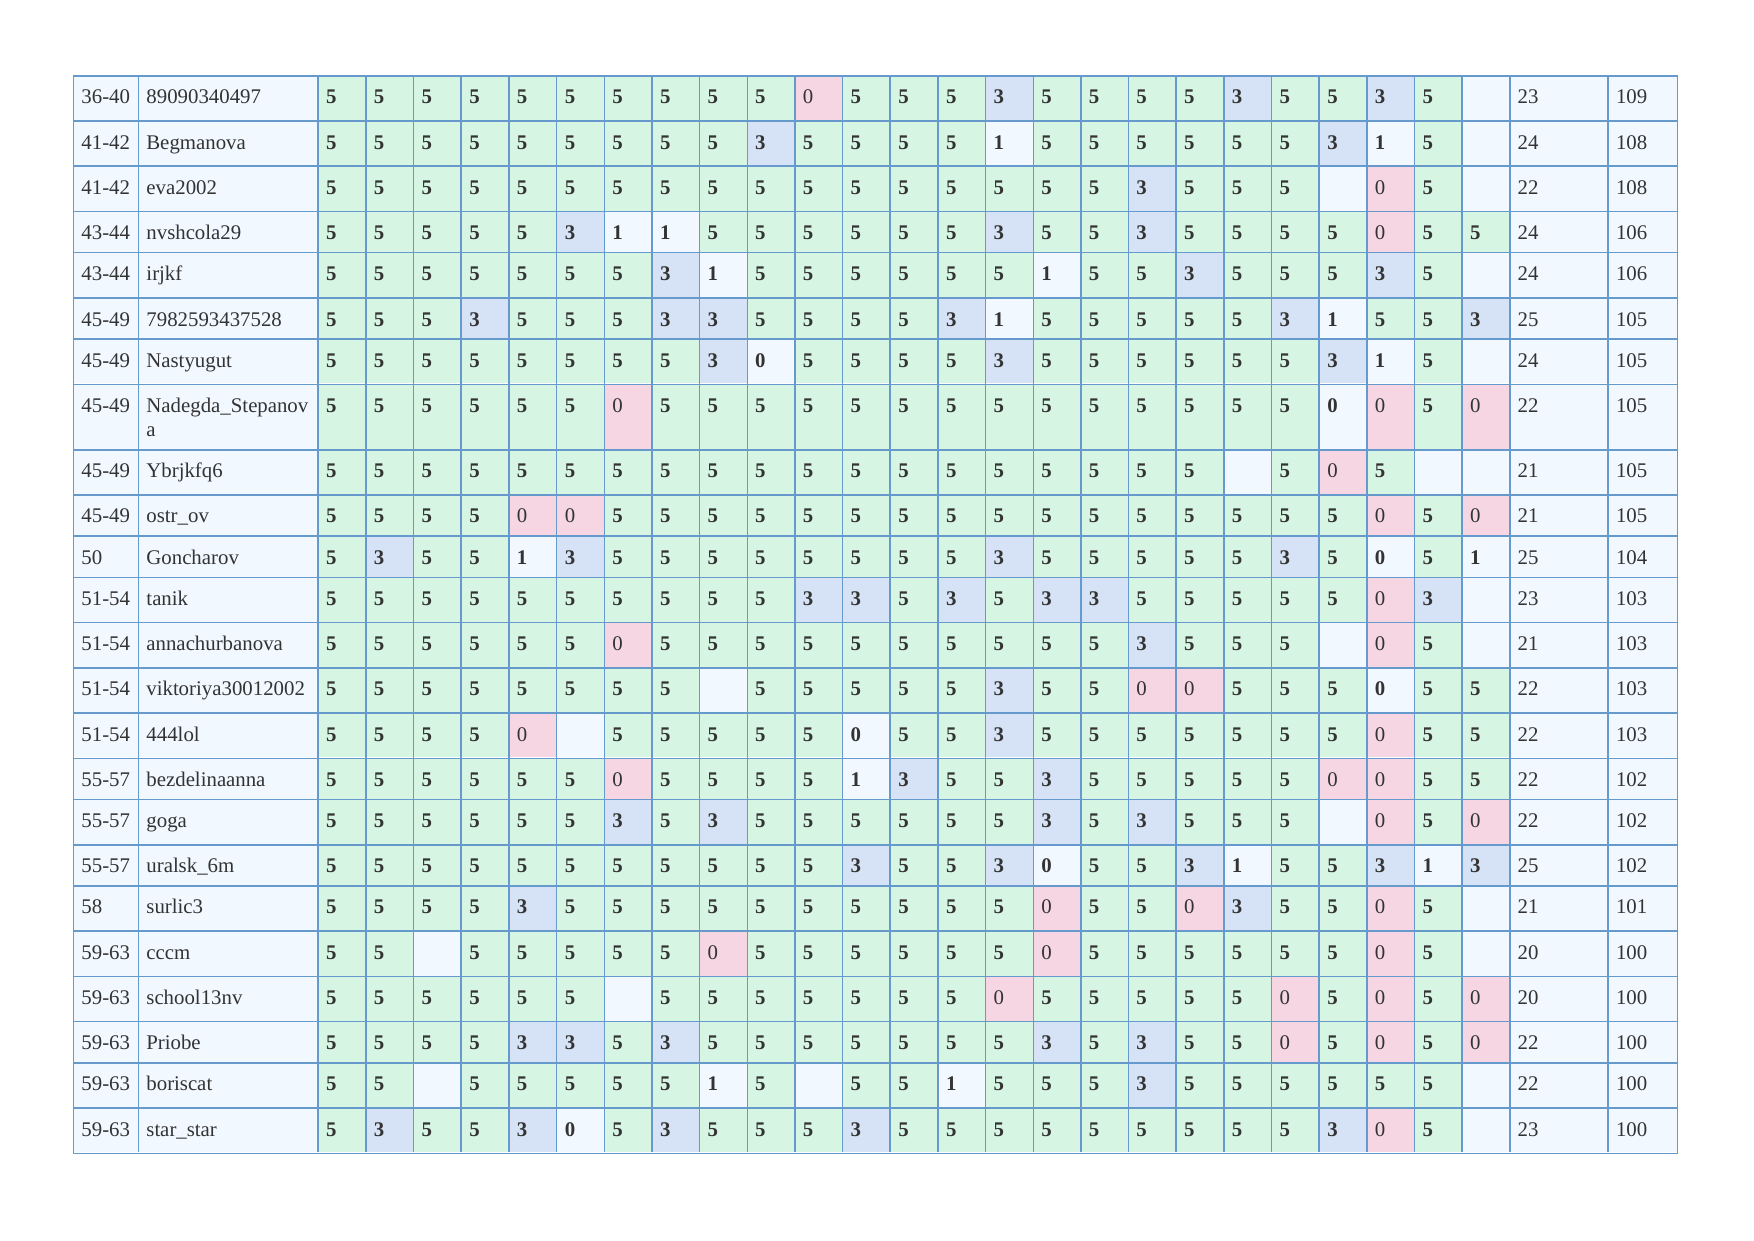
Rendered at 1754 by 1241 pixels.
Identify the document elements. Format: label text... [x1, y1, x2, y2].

table_cell 1 [1320, 299, 1366, 338]
table_cell 5 [796, 496, 842, 535]
table_cell 5 [653, 932, 699, 976]
table_cell 5 [1034, 299, 1080, 338]
table_cell 5 [843, 932, 889, 976]
table_cell 3 [1368, 253, 1414, 297]
table_cell 5 [700, 887, 747, 930]
table_cell 103 [1609, 623, 1677, 667]
table_cell 5 [1129, 759, 1175, 799]
table_cell 59-63 [74, 1064, 138, 1107]
table_cell 3 [986, 846, 1033, 885]
table_cell 5 [414, 122, 460, 165]
table_cell 5 [700, 212, 747, 252]
table_cell 5 [796, 212, 842, 252]
table_cell 5 [367, 846, 413, 885]
table_cell 5 [1225, 714, 1271, 757]
table_cell 5 [1129, 77, 1175, 120]
table_cell 5 [414, 496, 460, 535]
table_cell 5 [319, 623, 365, 667]
table_cell [1463, 451, 1509, 494]
table_cell 5 [1320, 887, 1366, 930]
table_cell 5 [367, 212, 413, 252]
table_cell 5 [843, 623, 889, 667]
table_cell 5 [1177, 451, 1223, 494]
table_cell 5 [510, 759, 556, 799]
table_cell 5 [319, 887, 365, 930]
table_cell 0 [1272, 977, 1318, 1021]
table_cell 1 [1034, 253, 1080, 297]
table_cell 5 [1082, 759, 1128, 799]
table_cell 5 [986, 385, 1033, 449]
table_cell 5 [891, 846, 937, 885]
table_cell 22 [1511, 1022, 1607, 1062]
table_cell 5 [891, 212, 937, 252]
table_cell 5 [939, 167, 985, 211]
table_cell 43-44 [74, 212, 138, 252]
table_cell 24 [1511, 212, 1607, 252]
table_cell 5 [653, 77, 699, 120]
table_cell 5 [510, 77, 556, 120]
table_cell 5 [653, 340, 699, 383]
table_cell 5 [1272, 385, 1318, 449]
table_cell 5 [748, 253, 794, 297]
table_cell 5 [510, 846, 556, 885]
table_cell 1 [986, 122, 1033, 165]
table_cell 5 [1272, 887, 1318, 930]
table_cell [557, 714, 604, 757]
table_cell 5 [319, 669, 365, 712]
table_cell 5 [414, 759, 460, 799]
table_cell 0 [986, 977, 1033, 1021]
table_cell 3 [1177, 253, 1223, 297]
table_cell 5 [1082, 77, 1128, 120]
table_cell 5 [414, 800, 460, 844]
table_cell 3 [653, 1022, 699, 1062]
table_cell 5 [700, 977, 747, 1021]
table_cell 5 [748, 887, 794, 930]
table_cell 5 [605, 537, 651, 577]
table_cell 5 [462, 385, 508, 449]
table_cell 444lol [139, 714, 317, 757]
table_cell 5 [796, 932, 842, 976]
table_cell 5 [891, 1064, 937, 1107]
table_cell 5 [939, 759, 985, 799]
table_cell 5 [700, 385, 747, 449]
table_cell 5 [939, 887, 985, 930]
table_cell 5 [939, 1022, 985, 1062]
table_cell 5 [748, 167, 794, 211]
table_cell 5 [414, 340, 460, 383]
table_cell 5 [1034, 212, 1080, 252]
table_cell 5 [414, 451, 460, 494]
table_cell 5 [1272, 714, 1318, 757]
table_cell 5 [462, 932, 508, 976]
table_cell 5 [748, 212, 794, 252]
table_cell 5 [462, 340, 508, 383]
table_cell 0 [1368, 212, 1414, 252]
table_cell 5 [1320, 1022, 1366, 1062]
table_cell 5 [319, 77, 365, 120]
table_cell 22 [1511, 714, 1607, 757]
table_cell 5 [843, 1064, 889, 1107]
table_cell 5 [796, 977, 842, 1021]
table_cell 5 [700, 496, 747, 535]
table_cell 5 [367, 385, 413, 449]
table_cell 59-63 [74, 1109, 138, 1152]
table_cell 105 [1609, 340, 1677, 383]
table_cell 5 [748, 977, 794, 1021]
table_cell 5 [1225, 253, 1271, 297]
table_cell 5 [1415, 623, 1461, 667]
table_cell 5 [367, 451, 413, 494]
table_cell 5 [1082, 451, 1128, 494]
table_cell 5 [1129, 253, 1175, 297]
table_cell 5 [748, 846, 794, 885]
table_cell 5 [700, 1022, 747, 1062]
table_cell 3 [510, 1109, 556, 1152]
table_cell 3 [1034, 1022, 1080, 1062]
table_cell 5 [1225, 212, 1271, 252]
table_cell 108 [1609, 167, 1677, 211]
table_cell 5 [1272, 451, 1318, 494]
table_cell [605, 977, 651, 1021]
table_cell 1 [1415, 846, 1461, 885]
table_cell 5 [605, 578, 651, 622]
table_cell 5 [891, 340, 937, 383]
table_cell Nadegda_Stepanova [139, 385, 317, 449]
table_cell 5 [1320, 1064, 1366, 1107]
table_cell 5 [700, 537, 747, 577]
table_cell 5 [653, 623, 699, 667]
table_cell 5 [1415, 1109, 1461, 1152]
table_cell 59-63 [74, 932, 138, 976]
table_cell 51-54 [74, 714, 138, 757]
table_cell 5 [462, 846, 508, 885]
table_cell star_star [139, 1109, 317, 1152]
table_cell 102 [1609, 846, 1677, 885]
table_cell 5 [1082, 167, 1128, 211]
table_cell 5 [748, 932, 794, 976]
table_cell 23 [1511, 578, 1607, 622]
table_cell 0 [1368, 669, 1414, 712]
table_cell 5 [367, 887, 413, 930]
table_cell 5 [414, 714, 460, 757]
table_cell 23 [1511, 77, 1607, 120]
table_cell 5 [1177, 340, 1223, 383]
table_cell 3 [1368, 77, 1414, 120]
table_cell 58 [74, 887, 138, 930]
table_cell 45-49 [74, 496, 138, 535]
table_cell 5 [462, 623, 508, 667]
table_cell 22 [1511, 167, 1607, 211]
table_cell 1 [510, 537, 556, 577]
table_cell 5 [796, 714, 842, 757]
table_cell 5 [1320, 977, 1366, 1021]
table_cell 5 [367, 578, 413, 622]
table_cell [1463, 122, 1509, 165]
table_cell 1 [700, 253, 747, 297]
table_cell 5 [1272, 1064, 1318, 1107]
table_cell 0 [1368, 977, 1414, 1021]
table_cell 25 [1511, 299, 1607, 338]
table_cell 1 [700, 1064, 747, 1107]
table_cell 5 [1225, 800, 1271, 844]
table_cell 5 [891, 1109, 937, 1152]
table_cell 5 [653, 385, 699, 449]
table_cell 1 [939, 1064, 985, 1107]
table_cell 0 [1368, 1022, 1414, 1062]
table_cell 102 [1609, 800, 1677, 844]
table_cell 5 [1415, 1064, 1461, 1107]
table_cell 5 [891, 167, 937, 211]
table_cell 5 [1177, 932, 1223, 976]
table_cell 5 [653, 887, 699, 930]
table_cell 5 [843, 800, 889, 844]
table_cell 101 [1609, 887, 1677, 930]
table_cell 0 [1368, 887, 1414, 930]
table_cell 7982593437528 [139, 299, 317, 338]
table_cell 24 [1511, 340, 1607, 383]
table_cell 5 [748, 800, 794, 844]
table_cell 41-42 [74, 167, 138, 211]
table_cell 5 [462, 1064, 508, 1107]
table_cell 24 [1511, 253, 1607, 297]
table_cell 5 [414, 669, 460, 712]
table_cell 5 [796, 1022, 842, 1062]
table_cell 5 [367, 932, 413, 976]
table_cell 0 [1034, 846, 1080, 885]
table_cell 5 [462, 537, 508, 577]
table_cell 5 [986, 932, 1033, 976]
table_cell 105 [1609, 451, 1677, 494]
table_cell 5 [1082, 122, 1128, 165]
table_cell 5 [414, 212, 460, 252]
table_cell [1415, 451, 1461, 494]
table_cell [1463, 932, 1509, 976]
table_cell 3 [1129, 167, 1175, 211]
table_cell 5 [1129, 385, 1175, 449]
table_cell [1463, 77, 1509, 120]
table_cell 5 [1177, 623, 1223, 667]
table_cell 5 [557, 932, 604, 976]
table_cell 5 [748, 496, 794, 535]
table_cell 5 [1225, 1109, 1271, 1152]
table_cell 5 [1082, 1022, 1128, 1062]
table_cell [700, 669, 747, 712]
table_cell 105 [1609, 385, 1677, 449]
table_cell 5 [796, 846, 842, 885]
table_cell 5 [748, 451, 794, 494]
table_cell 5 [319, 537, 365, 577]
table_cell 5 [939, 669, 985, 712]
table_cell 5 [843, 212, 889, 252]
table_cell 5 [510, 122, 556, 165]
table_cell 5 [510, 253, 556, 297]
table_cell 5 [510, 167, 556, 211]
table_cell 100 [1609, 932, 1677, 976]
table_cell 105 [1609, 299, 1677, 338]
table_cell 5 [796, 299, 842, 338]
table_cell 5 [843, 385, 889, 449]
table_cell 3 [1225, 77, 1271, 120]
table_cell 0 [748, 340, 794, 383]
table_cell 0 [1368, 578, 1414, 622]
table_cell 5 [557, 1064, 604, 1107]
table_cell 22 [1511, 385, 1607, 449]
table_cell 5 [843, 253, 889, 297]
table_cell 5 [986, 167, 1033, 211]
table_cell 5 [1177, 167, 1223, 211]
table_cell 5 [414, 1109, 460, 1152]
table_cell 5 [1082, 1109, 1128, 1152]
table_cell 3 [1129, 1022, 1175, 1062]
table_cell 5 [1272, 167, 1318, 211]
table_cell 0 [510, 496, 556, 535]
table_cell 5 [796, 253, 842, 297]
table_cell 5 [1082, 212, 1128, 252]
table_cell 5 [796, 451, 842, 494]
table_cell 5 [557, 299, 604, 338]
table_cell 5 [939, 77, 985, 120]
table_cell 5 [1272, 623, 1318, 667]
table_cell 5 [414, 578, 460, 622]
table_cell 5 [319, 167, 365, 211]
table_cell 3 [1082, 578, 1128, 622]
table_cell 5 [1034, 537, 1080, 577]
table_cell 3 [653, 253, 699, 297]
table_cell 5 [414, 537, 460, 577]
table_cell 3 [1272, 299, 1318, 338]
table_cell 5 [1415, 977, 1461, 1021]
table_cell 36-40 [74, 77, 138, 120]
table_cell 5 [510, 451, 556, 494]
table_cell 5 [653, 122, 699, 165]
table_cell 5 [1177, 800, 1223, 844]
table_cell 5 [653, 714, 699, 757]
table_cell 5 [605, 299, 651, 338]
table_cell 3 [748, 122, 794, 165]
table_cell 5 [462, 887, 508, 930]
table_cell 21 [1511, 451, 1607, 494]
table_cell 3 [986, 669, 1033, 712]
table_cell 22 [1511, 1064, 1607, 1107]
table_cell 5 [1082, 669, 1128, 712]
table_cell 5 [700, 77, 747, 120]
table_cell 5 [319, 1022, 365, 1062]
table_cell 5 [1129, 846, 1175, 885]
table_cell 5 [1320, 496, 1366, 535]
table_cell [1320, 800, 1366, 844]
table_cell 5 [939, 496, 985, 535]
table_cell 5 [367, 714, 413, 757]
table_cell 100 [1609, 1109, 1677, 1152]
table_cell 5 [557, 669, 604, 712]
table_cell 3 [1129, 212, 1175, 252]
table_cell uralsk_6m [139, 846, 317, 885]
table_cell 5 [748, 77, 794, 120]
table_cell 5 [1034, 977, 1080, 1021]
table_cell 5 [367, 1022, 413, 1062]
table_cell 3 [1415, 578, 1461, 622]
table_cell 5 [700, 714, 747, 757]
table_cell 5 [319, 714, 365, 757]
table_cell 5 [1272, 846, 1318, 885]
table_cell 5 [1082, 299, 1128, 338]
table_cell 5 [700, 122, 747, 165]
table_cell 5 [1320, 669, 1366, 712]
table_cell 5 [557, 253, 604, 297]
table_cell 5 [700, 451, 747, 494]
table_cell 5 [748, 537, 794, 577]
table_cell 5 [557, 800, 604, 844]
table_cell 5 [319, 122, 365, 165]
table_cell 3 [1225, 887, 1271, 930]
table_cell 5 [414, 167, 460, 211]
table_cell 5 [1368, 451, 1414, 494]
table_cell 24 [1511, 122, 1607, 165]
table_cell 5 [653, 496, 699, 535]
table_cell 3 [557, 1022, 604, 1062]
table_cell 21 [1511, 496, 1607, 535]
table_cell 5 [748, 385, 794, 449]
table_cell 5 [653, 800, 699, 844]
table_cell 5 [462, 122, 508, 165]
table_cell 5 [1082, 537, 1128, 577]
table_cell 5 [939, 340, 985, 383]
table_cell 5 [986, 496, 1033, 535]
table_cell 0 [1368, 759, 1414, 799]
table_cell 5 [510, 932, 556, 976]
table_cell 5 [891, 578, 937, 622]
table_cell [1463, 1109, 1509, 1152]
table_cell 5 [1225, 537, 1271, 577]
table_cell 5 [462, 496, 508, 535]
table_cell 5 [1225, 977, 1271, 1021]
table_cell 5 [557, 578, 604, 622]
table_cell 3 [1034, 800, 1080, 844]
table_cell 5 [1177, 385, 1223, 449]
table_cell 5 [1082, 385, 1128, 449]
table_cell 5 [319, 1064, 365, 1107]
table_cell eva2002 [139, 167, 317, 211]
table_cell 0 [796, 77, 842, 120]
table_cell 5 [748, 623, 794, 667]
table_cell 5 [605, 340, 651, 383]
table_cell 0 [557, 496, 604, 535]
table_cell [1463, 253, 1509, 297]
table_cell 55-57 [74, 800, 138, 844]
table_cell 5 [986, 800, 1033, 844]
table_cell 5 [367, 340, 413, 383]
table_cell 5 [1034, 623, 1080, 667]
table_cell 5 [891, 299, 937, 338]
table_cell 5 [1034, 496, 1080, 535]
table_cell 5 [1415, 496, 1461, 535]
table_cell 5 [700, 623, 747, 667]
table_cell 5 [700, 578, 747, 622]
table_cell 5 [748, 759, 794, 799]
table_cell 5 [1463, 212, 1509, 252]
table_cell 5 [1177, 1064, 1223, 1107]
table_cell 5 [319, 977, 365, 1021]
table_cell 20 [1511, 932, 1607, 976]
table_cell [1320, 623, 1366, 667]
table_cell 5 [1415, 714, 1461, 757]
table_cell 5 [1177, 496, 1223, 535]
table_cell 5 [1082, 887, 1128, 930]
table_cell 50 [74, 537, 138, 577]
table_cell 0 [1368, 385, 1414, 449]
table_cell 5 [1129, 714, 1175, 757]
table_cell 5 [462, 167, 508, 211]
table_cell 5 [1464, 670, 1508, 711]
table_cell 5 [605, 1064, 651, 1107]
table_cell 3 [986, 212, 1033, 252]
table_cell 3 [367, 1109, 413, 1152]
table_cell 5 [891, 669, 937, 712]
table_cell 0 [1368, 800, 1414, 844]
table_cell 1 [1368, 340, 1414, 383]
table_cell 5 [1272, 932, 1318, 976]
table_cell 5 [891, 1022, 937, 1062]
table_cell 3 [891, 759, 937, 799]
table_cell 1 [843, 759, 889, 799]
table_cell 5 [1177, 122, 1223, 165]
table_cell 22 [1511, 759, 1607, 799]
table_cell irjkf [139, 253, 317, 297]
table_cell 5 [1034, 340, 1080, 383]
table_cell 3 [700, 340, 747, 383]
table_cell 5 [796, 1109, 842, 1152]
table_cell 5 [557, 340, 604, 383]
table_cell 5 [1225, 623, 1271, 667]
table_cell 5 [1129, 299, 1175, 338]
table_cell 0 [1368, 623, 1414, 667]
table_cell 5 [1177, 1109, 1223, 1152]
table_cell 5 [1082, 977, 1128, 1021]
table_cell 5 [367, 299, 413, 338]
table_cell 106 [1609, 212, 1677, 252]
table_cell 3 [986, 77, 1033, 120]
table_cell 22 [1511, 669, 1607, 712]
table_cell 5 [891, 714, 937, 757]
table_cell 41-42 [74, 122, 138, 165]
table_cell [1463, 167, 1509, 211]
table_cell 5 [462, 1022, 508, 1062]
table_cell 0 [1272, 1022, 1318, 1062]
table_cell 5 [939, 846, 985, 885]
table_cell 51-54 [74, 669, 138, 712]
table_cell 5 [1129, 887, 1175, 930]
table_cell 5 [939, 451, 985, 494]
table_cell 5 [748, 299, 794, 338]
table_cell 5 [510, 212, 556, 252]
table_cell 5 [367, 623, 413, 667]
table_cell 45-49 [74, 340, 138, 383]
table_cell 45-49 [74, 299, 138, 338]
table_cell 5 [414, 385, 460, 449]
table_cell 5 [748, 1022, 794, 1062]
table_cell 5 [986, 759, 1033, 799]
table_cell 100 [1609, 1022, 1677, 1062]
table_cell 5 [986, 1064, 1033, 1107]
table_cell 5 [605, 122, 651, 165]
table_cell 5 [605, 1022, 651, 1062]
table_cell 5 [462, 669, 508, 712]
table_cell 43-44 [74, 253, 138, 297]
table_cell 5 [414, 977, 460, 1021]
table_cell 3 [1320, 1109, 1366, 1152]
table_cell 5 [367, 800, 413, 844]
table_cell 5 [1034, 714, 1080, 757]
table_cell 5 [1320, 537, 1366, 577]
table_cell 5 [1082, 932, 1128, 976]
table_cell 5 [653, 578, 699, 622]
table_cell 5 [462, 451, 508, 494]
table_cell 5 [605, 932, 651, 976]
table_cell 5 [891, 451, 937, 494]
table_cell 5 [605, 167, 651, 211]
table_cell 0 [1368, 932, 1414, 976]
table_cell 5 [1272, 340, 1318, 383]
table_cell 21 [1511, 623, 1607, 667]
table_cell 5 [843, 496, 889, 535]
table_cell 5 [1225, 932, 1271, 976]
table_cell 5 [1129, 932, 1175, 976]
table_cell 0 [1463, 1022, 1509, 1062]
table_cell 5 [1177, 1022, 1223, 1062]
table_cell 3 [605, 800, 651, 844]
table_cell 5 [1129, 537, 1175, 577]
table_cell 55-57 [74, 759, 138, 799]
table_cell 105 [1609, 496, 1677, 535]
table_cell 0 [1034, 932, 1080, 976]
table_cell 5 [939, 537, 985, 577]
table_cell 0 [1463, 800, 1509, 844]
table_cell 5 [319, 759, 365, 799]
table_cell 5 [1320, 77, 1366, 120]
table_cell 5 [939, 1109, 985, 1152]
table_cell 5 [796, 340, 842, 383]
table_cell 5 [319, 385, 365, 449]
table_cell 3 [1272, 537, 1318, 577]
table_cell 5 [748, 669, 794, 712]
table_cell 5 [891, 496, 937, 535]
table_cell 5 [319, 340, 365, 383]
table_cell 5 [796, 385, 842, 449]
table_cell 5 [986, 623, 1033, 667]
table_cell 5 [1225, 340, 1271, 383]
table_cell 100 [1609, 977, 1677, 1021]
table_cell [414, 1064, 460, 1107]
table_cell 0 [1463, 496, 1509, 535]
table_cell 5 [1415, 1022, 1461, 1062]
table_cell 5 [1272, 759, 1318, 799]
table_cell 5 [843, 887, 889, 930]
table_cell 5 [939, 122, 985, 165]
table_cell 5 [414, 77, 460, 120]
table_cell 100 [1609, 1064, 1677, 1107]
table_cell 5 [986, 578, 1033, 622]
table_cell 0 [1320, 385, 1366, 449]
table_cell 5 [367, 977, 413, 1021]
table_cell 0 [1368, 496, 1414, 535]
table_cell 5 [1272, 1109, 1318, 1152]
table_cell 5 [510, 669, 556, 712]
table_cell 1 [605, 212, 651, 252]
table_cell 20 [1511, 977, 1607, 1021]
table_cell 5 [891, 253, 937, 297]
table_cell 21 [1511, 887, 1607, 930]
table_cell 0 [1177, 669, 1223, 712]
table_cell 5 [1415, 77, 1461, 120]
table_cell 5 [1177, 759, 1223, 799]
table_cell boriscat [139, 1064, 317, 1107]
table_cell 5 [1177, 977, 1223, 1021]
table_cell 5 [1082, 714, 1128, 757]
table_cell 5 [796, 537, 842, 577]
table_cell Begmanova [139, 122, 317, 165]
table_cell 5 [1415, 167, 1461, 211]
table_cell Nastyugut [139, 340, 317, 383]
table_cell 5 [700, 167, 747, 211]
table_cell 5 [843, 537, 889, 577]
table_cell 5 [414, 1022, 460, 1062]
table_cell 0 [843, 714, 889, 757]
table_cell 3 [1463, 846, 1509, 885]
table_cell 5 [1320, 212, 1366, 252]
table_cell 104 [1609, 537, 1677, 577]
table_cell 5 [1129, 340, 1175, 383]
table_cell 5 [367, 122, 413, 165]
table_cell 5 [1225, 759, 1271, 799]
table_cell 5 [1082, 253, 1128, 297]
table_cell 3 [986, 714, 1033, 757]
table_cell 5 [939, 714, 985, 757]
table_cell Ybrjkfq6 [139, 451, 317, 494]
table_cell [1225, 451, 1271, 494]
table_cell 5 [653, 669, 699, 712]
table_cell 5 [1272, 496, 1318, 535]
table_cell 45-49 [74, 451, 138, 494]
table_cell 5 [1272, 800, 1318, 844]
table_cell 5 [557, 887, 604, 930]
table_cell 3 [1129, 800, 1175, 844]
table_cell [1463, 887, 1509, 930]
table_cell 45-49 [74, 385, 138, 449]
table_cell 51-54 [74, 623, 138, 667]
table_cell 5 [748, 714, 794, 757]
table_cell 3 [1129, 1064, 1175, 1107]
table_cell 3 [510, 887, 556, 930]
table_cell 5 [557, 977, 604, 1021]
table_cell 0 [510, 714, 556, 757]
table_cell 5 [1082, 846, 1128, 885]
table_cell 3 [557, 537, 604, 577]
table_cell annachurbanova [139, 623, 317, 667]
table_cell 5 [1082, 340, 1128, 383]
table_cell 55-57 [74, 846, 138, 885]
table_cell 3 [700, 299, 747, 338]
table_cell 5 [605, 451, 651, 494]
table_cell 1 [653, 212, 699, 252]
table_cell 5 [653, 977, 699, 1021]
table_cell 3 [1463, 299, 1509, 338]
table_cell 5 [939, 800, 985, 844]
table_cell 5 [367, 669, 413, 712]
table_cell [1463, 1064, 1509, 1107]
table_cell 5 [1415, 537, 1461, 577]
table_cell 5 [1320, 253, 1366, 297]
table_cell 5 [1082, 496, 1128, 535]
table_cell 3 [557, 212, 604, 252]
table_cell 3 [1177, 846, 1223, 885]
table_cell 0 [1368, 1109, 1414, 1152]
table_cell 5 [1129, 578, 1175, 622]
table_cell 5 [843, 1022, 889, 1062]
table_cell 5 [605, 669, 651, 712]
table_cell 0 [605, 385, 651, 449]
table_cell Goncharov [139, 537, 317, 577]
table_cell 108 [1609, 122, 1677, 165]
table_cell 3 [796, 578, 842, 622]
table_cell 5 [748, 1064, 794, 1107]
table_cell 5 [843, 340, 889, 383]
table_cell [1463, 578, 1509, 622]
table_cell 5 [367, 77, 413, 120]
table_cell 0 [1129, 669, 1175, 712]
table_cell 89090340497 [139, 77, 317, 120]
table_cell 5 [1034, 1064, 1080, 1107]
table_cell 5 [319, 253, 365, 297]
table_cell 5 [319, 299, 365, 338]
table_cell 3 [939, 299, 985, 338]
table_cell 102 [1609, 759, 1677, 799]
table_cell 0 [1368, 714, 1414, 757]
table_cell 5 [510, 800, 556, 844]
table_cell 5 [1272, 122, 1318, 165]
table_cell 5 [1272, 578, 1318, 622]
table_cell 1 [1225, 846, 1271, 885]
table_cell 5 [414, 846, 460, 885]
table_cell 5 [843, 167, 889, 211]
table_cell 5 [605, 77, 651, 120]
table_cell 5 [1415, 122, 1461, 165]
table_cell 5 [367, 1064, 413, 1107]
table_cell 5 [462, 253, 508, 297]
table_cell 22 [1511, 800, 1607, 844]
table_cell 5 [891, 623, 937, 667]
table_cell 5 [1129, 122, 1175, 165]
table_cell 5 [843, 122, 889, 165]
table_cell 5 [891, 800, 937, 844]
table_cell 5 [1463, 714, 1509, 757]
table_cell 5 [510, 299, 556, 338]
table_cell 3 [367, 537, 413, 577]
table_cell 5 [796, 167, 842, 211]
table_cell 5 [462, 578, 508, 622]
table_cell 5 [605, 1109, 651, 1152]
table_cell 5 [843, 669, 889, 712]
table_cell 106 [1609, 253, 1677, 297]
table_cell 5 [796, 887, 842, 930]
table_cell 0 [605, 623, 651, 667]
table_cell 5 [367, 496, 413, 535]
table_cell 5 [1415, 340, 1461, 383]
table_cell 59-63 [74, 1022, 138, 1062]
table_cell 5 [939, 253, 985, 297]
table_cell 5 [986, 451, 1033, 494]
table_cell 23 [1511, 1109, 1607, 1152]
table_cell [1463, 623, 1509, 667]
table_cell 5 [605, 714, 651, 757]
table_cell 5 [939, 385, 985, 449]
table_cell 5 [414, 253, 460, 297]
table_cell 5 [510, 340, 556, 383]
table_cell 109 [1609, 77, 1677, 120]
table_cell goga [139, 800, 317, 844]
table_cell 5 [510, 623, 556, 667]
table_cell 1 [1368, 122, 1414, 165]
table_cell 5 [1225, 122, 1271, 165]
table_cell 3 [1368, 846, 1414, 885]
table_cell 5 [462, 1109, 508, 1152]
table_cell 103 [1609, 578, 1677, 622]
table_cell 3 [700, 800, 747, 844]
table_cell 5 [319, 451, 365, 494]
table_cell 5 [1368, 1064, 1414, 1107]
table_cell 59-63 [74, 977, 138, 1021]
table_cell 5 [1129, 977, 1175, 1021]
table_cell 5 [1177, 212, 1223, 252]
table_cell 5 [1034, 167, 1080, 211]
table_cell 5 [462, 77, 508, 120]
table_cell 5 [1177, 537, 1223, 577]
table_cell 5 [1034, 451, 1080, 494]
table_cell 5 [1415, 253, 1461, 297]
table_cell 5 [1272, 212, 1318, 252]
table_cell viktoriya30012002 [139, 669, 317, 712]
table_cell 5 [605, 846, 651, 885]
table_cell 5 [414, 299, 460, 338]
table_cell school13nv [139, 977, 317, 1021]
table_cell 3 [653, 299, 699, 338]
table_cell 5 [1034, 1109, 1080, 1152]
table_cell 0 [1463, 385, 1509, 449]
table_cell 5 [557, 623, 604, 667]
table_cell 5 [1225, 1064, 1271, 1107]
table_cell 5 [1034, 122, 1080, 165]
table_cell 5 [1034, 385, 1080, 449]
table_cell 3 [462, 299, 508, 338]
table_cell surlic3 [139, 887, 317, 930]
table_cell 5 [319, 932, 365, 976]
table_cell 5 [1177, 714, 1223, 757]
table_cell 0 [1177, 887, 1223, 930]
table_cell 3 [843, 578, 889, 622]
table_cell 5 [1320, 714, 1366, 757]
table_cell 5 [1177, 578, 1223, 622]
table_cell 5 [939, 977, 985, 1021]
table_cell 5 [748, 1109, 794, 1152]
table_cell 5 [986, 1109, 1033, 1152]
table_cell 5 [653, 537, 699, 577]
table_cell 5 [1272, 77, 1318, 120]
table_cell 5 [1320, 846, 1366, 885]
table_cell 3 [939, 578, 985, 622]
table_cell 5 [1415, 212, 1461, 252]
table_cell 0 [605, 759, 651, 799]
table_cell 5 [1177, 299, 1223, 338]
table_cell 5 [1320, 578, 1366, 622]
table_cell 5 [557, 122, 604, 165]
table_cell 5 [462, 977, 508, 1021]
table_cell 0 [700, 932, 747, 976]
table_cell 5 [510, 977, 556, 1021]
table_cell 5 [891, 887, 937, 930]
table_cell 5 [1225, 299, 1271, 338]
table_cell 5 [605, 887, 651, 930]
table_cell 3 [1034, 759, 1080, 799]
table_cell 0 [1320, 451, 1366, 494]
table_cell 5 [1415, 385, 1461, 449]
table_cell 5 [1225, 669, 1271, 712]
table_cell 5 [414, 887, 460, 930]
table_cell 5 [1272, 253, 1318, 297]
table_cell 5 [843, 451, 889, 494]
table_cell 5 [557, 451, 604, 494]
table_cell 5 [653, 759, 699, 799]
table_cell 5 [1129, 451, 1175, 494]
table_cell 5 [653, 167, 699, 211]
table_cell 5 [319, 578, 365, 622]
table_cell 3 [1034, 578, 1080, 622]
table_cell 5 [1415, 299, 1461, 338]
table_cell bezdelinaanna [139, 759, 317, 799]
table_cell 5 [557, 385, 604, 449]
table_cell 0 [1320, 759, 1366, 799]
table_cell 5 [796, 759, 842, 799]
table_cell [796, 1064, 842, 1107]
table_cell 5 [986, 253, 1033, 297]
table_cell 5 [557, 759, 604, 799]
table_cell 0 [557, 1109, 604, 1152]
table_cell Priobe [139, 1022, 317, 1062]
table_cell 5 [1415, 800, 1461, 844]
table_cell 5 [462, 800, 508, 844]
table_cell 0 [1034, 887, 1080, 930]
table_cell 5 [891, 537, 937, 577]
table_cell 5 [843, 977, 889, 1021]
table_cell 5 [557, 846, 604, 885]
table_cell 5 [1034, 77, 1080, 120]
table_cell 5 [796, 122, 842, 165]
table_cell 5 [986, 887, 1033, 930]
table_cell 5 [843, 299, 889, 338]
table_cell 5 [462, 759, 508, 799]
table_cell 5 [891, 385, 937, 449]
table_cell 5 [796, 800, 842, 844]
table_cell 5 [1034, 669, 1080, 712]
table_cell 5 [748, 578, 794, 622]
table_cell 5 [557, 77, 604, 120]
table_cell 5 [796, 669, 842, 712]
table_cell 1 [1463, 537, 1509, 577]
table_cell 5 [1225, 167, 1271, 211]
table_cell 5 [1082, 1064, 1128, 1107]
table_cell 5 [653, 1064, 699, 1107]
table_cell 0 [1368, 537, 1414, 577]
table_cell 0 [1463, 977, 1509, 1021]
table_cell 5 [319, 496, 365, 535]
table_cell 5 [653, 451, 699, 494]
table_cell [1463, 340, 1509, 383]
table_cell 5 [891, 122, 937, 165]
table_cell 5 [891, 77, 937, 120]
table_cell 5 [939, 623, 985, 667]
table_cell 5 [986, 1022, 1033, 1062]
table_cell 5 [1177, 77, 1223, 120]
table_cell 5 [1415, 759, 1461, 799]
table_cell tanik [139, 578, 317, 622]
table_cell 5 [1415, 669, 1461, 712]
table_cell 3 [843, 1109, 889, 1152]
table_cell 5 [510, 385, 556, 449]
table_cell 5 [939, 932, 985, 976]
table_cell 5 [605, 253, 651, 297]
table_cell 5 [700, 846, 747, 885]
table_cell 1 [986, 299, 1033, 338]
table_cell 5 [367, 253, 413, 297]
table_cell 5 [1272, 669, 1318, 712]
table_cell 5 [557, 167, 604, 211]
table_cell 5 [700, 1109, 747, 1152]
table_cell 5 [367, 167, 413, 211]
table_cell 5 [1082, 623, 1128, 667]
table_cell 5 [1225, 385, 1271, 449]
table_cell 51-54 [74, 578, 138, 622]
table_cell 103 [1609, 669, 1677, 712]
table_cell 0 [1368, 167, 1414, 211]
table_cell 3 [843, 846, 889, 885]
table_cell 5 [843, 77, 889, 120]
table_cell 5 [1415, 932, 1461, 976]
table_cell 3 [653, 1109, 699, 1152]
table_cell 103 [1609, 714, 1677, 757]
table_cell 5 [462, 212, 508, 252]
table_cell 5 [891, 932, 937, 976]
table_cell 5 [1368, 299, 1414, 338]
table_cell 3 [986, 340, 1033, 383]
table_cell 5 [653, 846, 699, 885]
table_cell 5 [1225, 578, 1271, 622]
table_cell 5 [319, 212, 365, 252]
table_cell 5 [1463, 759, 1509, 799]
table_cell 3 [1320, 122, 1366, 165]
table_cell 3 [510, 1022, 556, 1062]
table_cell 5 [1129, 1109, 1175, 1152]
table_cell [1320, 167, 1366, 211]
table_cell 5 [605, 496, 651, 535]
table_cell 5 [367, 759, 413, 799]
table_cell 5 [319, 846, 365, 885]
table_cell 5 [1225, 1022, 1271, 1062]
table_cell ostr_ov [139, 496, 317, 535]
table_cell 25 [1511, 846, 1607, 885]
table_cell 5 [319, 1109, 365, 1152]
table_cell 5 [319, 800, 365, 844]
table_cell 5 [891, 977, 937, 1021]
table_cell 3 [1320, 340, 1366, 383]
table_cell 5 [1082, 800, 1128, 844]
table_cell 5 [1225, 496, 1271, 535]
table_cell 5 [1320, 932, 1366, 976]
table_cell 5 [796, 623, 842, 667]
table_cell nvshcola29 [139, 212, 317, 252]
table_cell 3 [986, 537, 1033, 577]
table_cell 5 [510, 578, 556, 622]
table_cell [414, 932, 460, 976]
table_cell 5 [414, 623, 460, 667]
table_cell cccm [139, 932, 317, 976]
table_cell 5 [1415, 887, 1461, 930]
table_cell 5 [510, 1064, 556, 1107]
table_cell 5 [939, 212, 985, 252]
table_cell 5 [700, 759, 747, 799]
table_cell 5 [462, 714, 508, 757]
table_cell 5 [1129, 496, 1175, 535]
table_cell 25 [1511, 537, 1607, 577]
table_cell 3 [1129, 623, 1175, 667]
